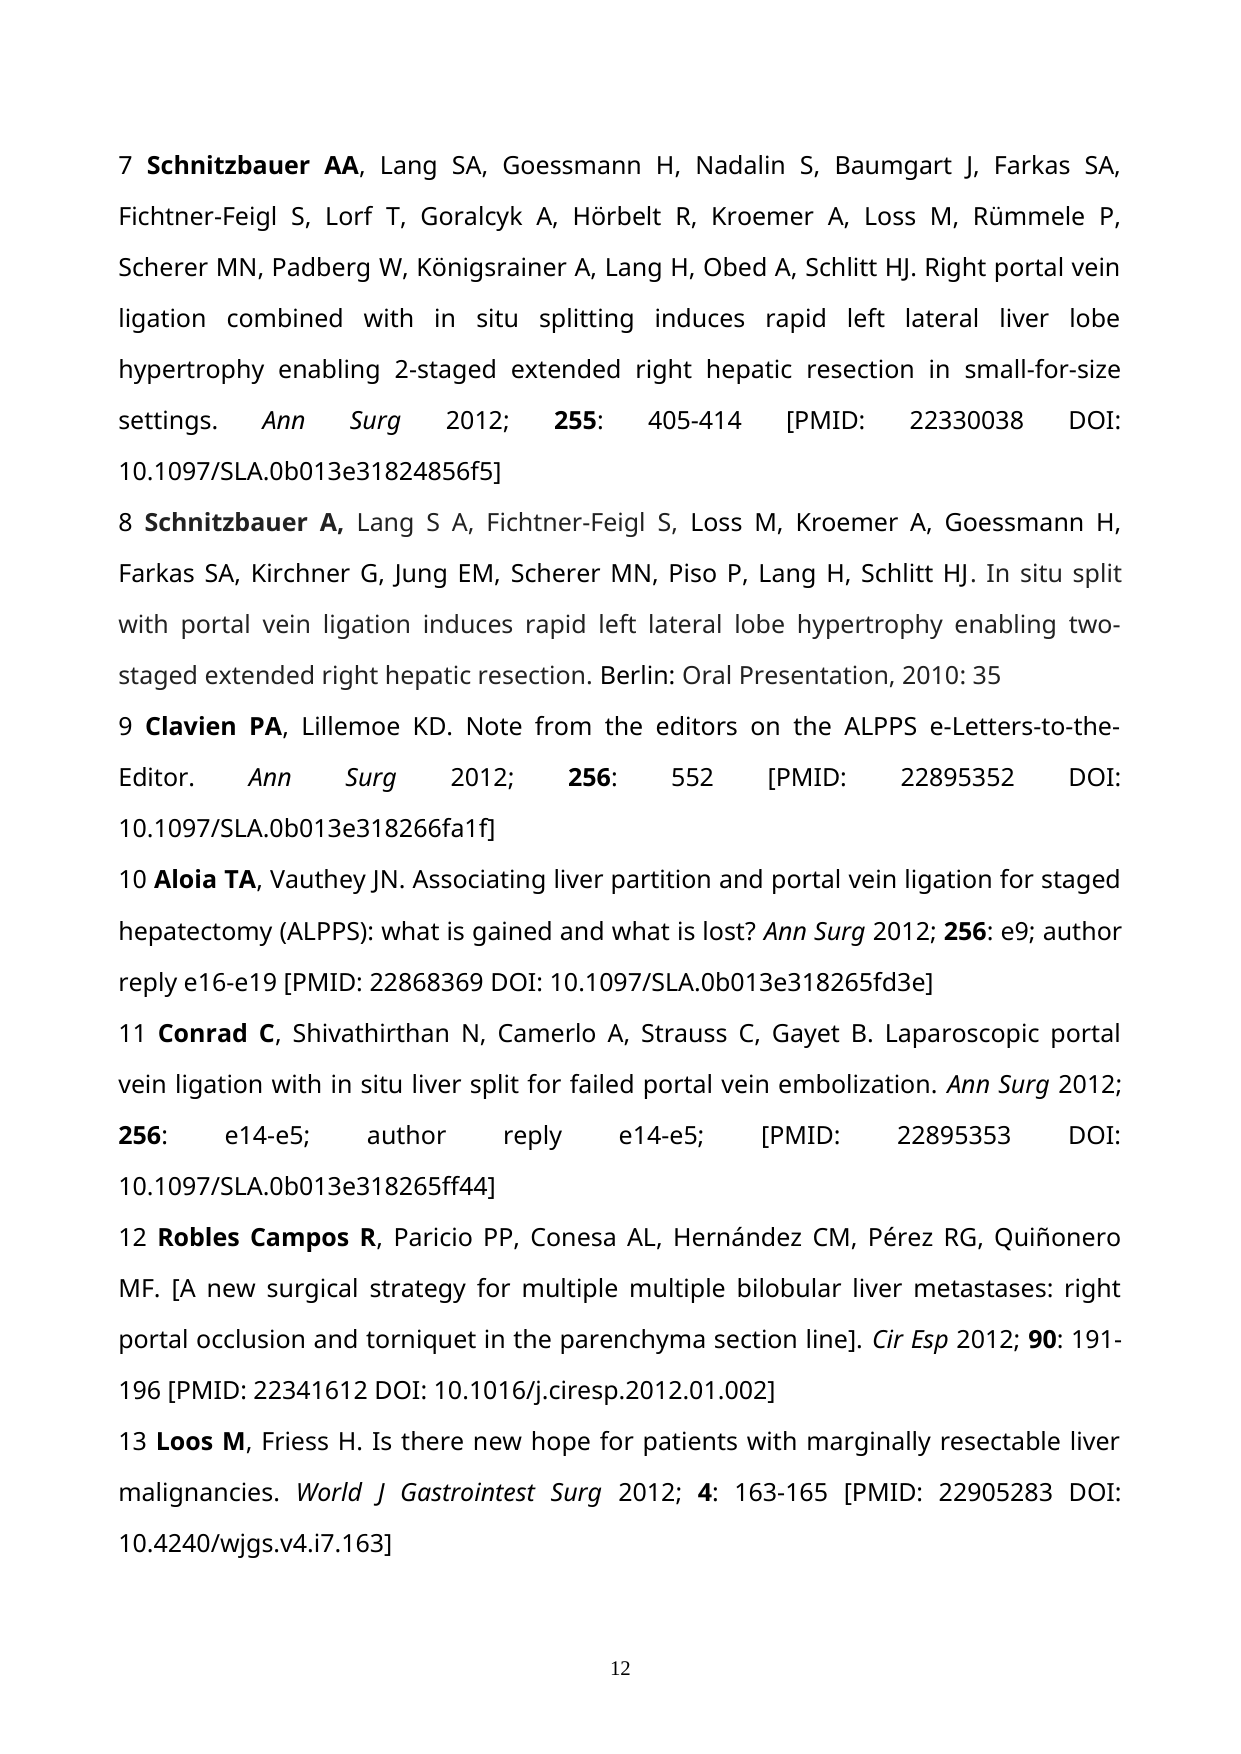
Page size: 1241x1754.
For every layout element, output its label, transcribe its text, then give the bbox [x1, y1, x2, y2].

text 13 Loos M, Friess H. Is there new hope for patients with marginally resectable liver malignancies. World J Gastrointest Surg 2012; 4: 163-165 [PMID: 22905283 DOI: 10.4240/wjgs.v4.i7.163] [118, 1424, 1122, 1560]
text 9 Clavien PA, Lillemoe KD. Note from the editors on the ALPPS e-Letters-to-the-Editor. Ann Surg 2012; 256: 552 [PMID: 22895352 DOI: 10.1097/SLA.0b013e318266fa1f] [118, 709, 1122, 845]
text 12 Robles Campos R, Paricio PP, Conesa AL, Hernández CM, Pérez RG, Quiñonero MF. [A new surgical strategy for multiple multiple bilobular liver metastases: right portal occlusion and torniquet in the parenchyma section line]. Cir Esp 2012; 90: 191-196 [PMID: 22341612 DOI: 10.1016/j.ciresp.2012.01.002] [118, 1219, 1122, 1407]
text 7 Schnitzbauer AA, Lang SA, Goessmann H, Nadalin S, Baumgart J, Farkas SA, Fichtner-Feigl S, Lorf T, Goralcyk A, Hörbelt R, Kroemer A, Loss M, Rümmele P, Scherer MN, Padberg W, Königsrainer A, Lang H, Obed A, Schlitt HJ. Right portal vein ligation combined with in situ splitting induces rapid left lateral liver lobe hypertrophy enabling 2-staged extended right hepatic resection in small-for-size settings. Ann Surg 2012; 255: 405-414 [PMID: 22330038 DOI: 10.1097/SLA.0b013e31824856f5] [118, 148, 1122, 488]
text 8 Schnitzbauer A, Lang S A, Fichtner-Feigl S, Loss M, Kroemer A, Goessmann H, Farkas SA, Kirchner G, Jung EM, Scherer MN, Piso P, Lang H, Schlitt HJ. In situ split with portal vein ligation induces rapid left lateral lobe hypertrophy enabling two-staged extended right hepatic resection. Berlin: Oral Presentation, 2010: 35 [118, 641, 1122, 692]
text 10 Aloia TA, Vauthey JN. Associating liver partition and portal vein ligation for staged hepatectomy (ALPPS): what is gained and what is lost? Ann Surg 2012; 256: e9; author reply e16-e19 [PMID: 22868369 DOI: 10.1097/SLA.0b013e318265fd3e] [118, 862, 1122, 998]
text 8 Schnitzbauer A, Lang S A, Fichtner-Feigl S, Loss M, Kroemer A, Goessmann H, Farkas SA, Kirchner G, Jung EM, Scherer MN, Piso P, Lang H, Schlitt HJ. In situ split with portal vein ligation induces rapid left lateral lobe hypertrophy enabling two-staged extended right hepatic resection. Berlin: Oral Presentation, 2010: 35 [118, 505, 1122, 607]
text 11 Conrad C, Shivathirthan N, Camerlo A, Strauss C, Gayet B. Laparoscopic portal vein ligation with in situ liver split for failed portal vein embolization. Ann Surg 2012; 256: e14-e5; author reply e14-e5; [PMID: 22895353 DOI: 10.1097/SLA.0b013e318265ff44] [118, 1015, 1122, 1202]
